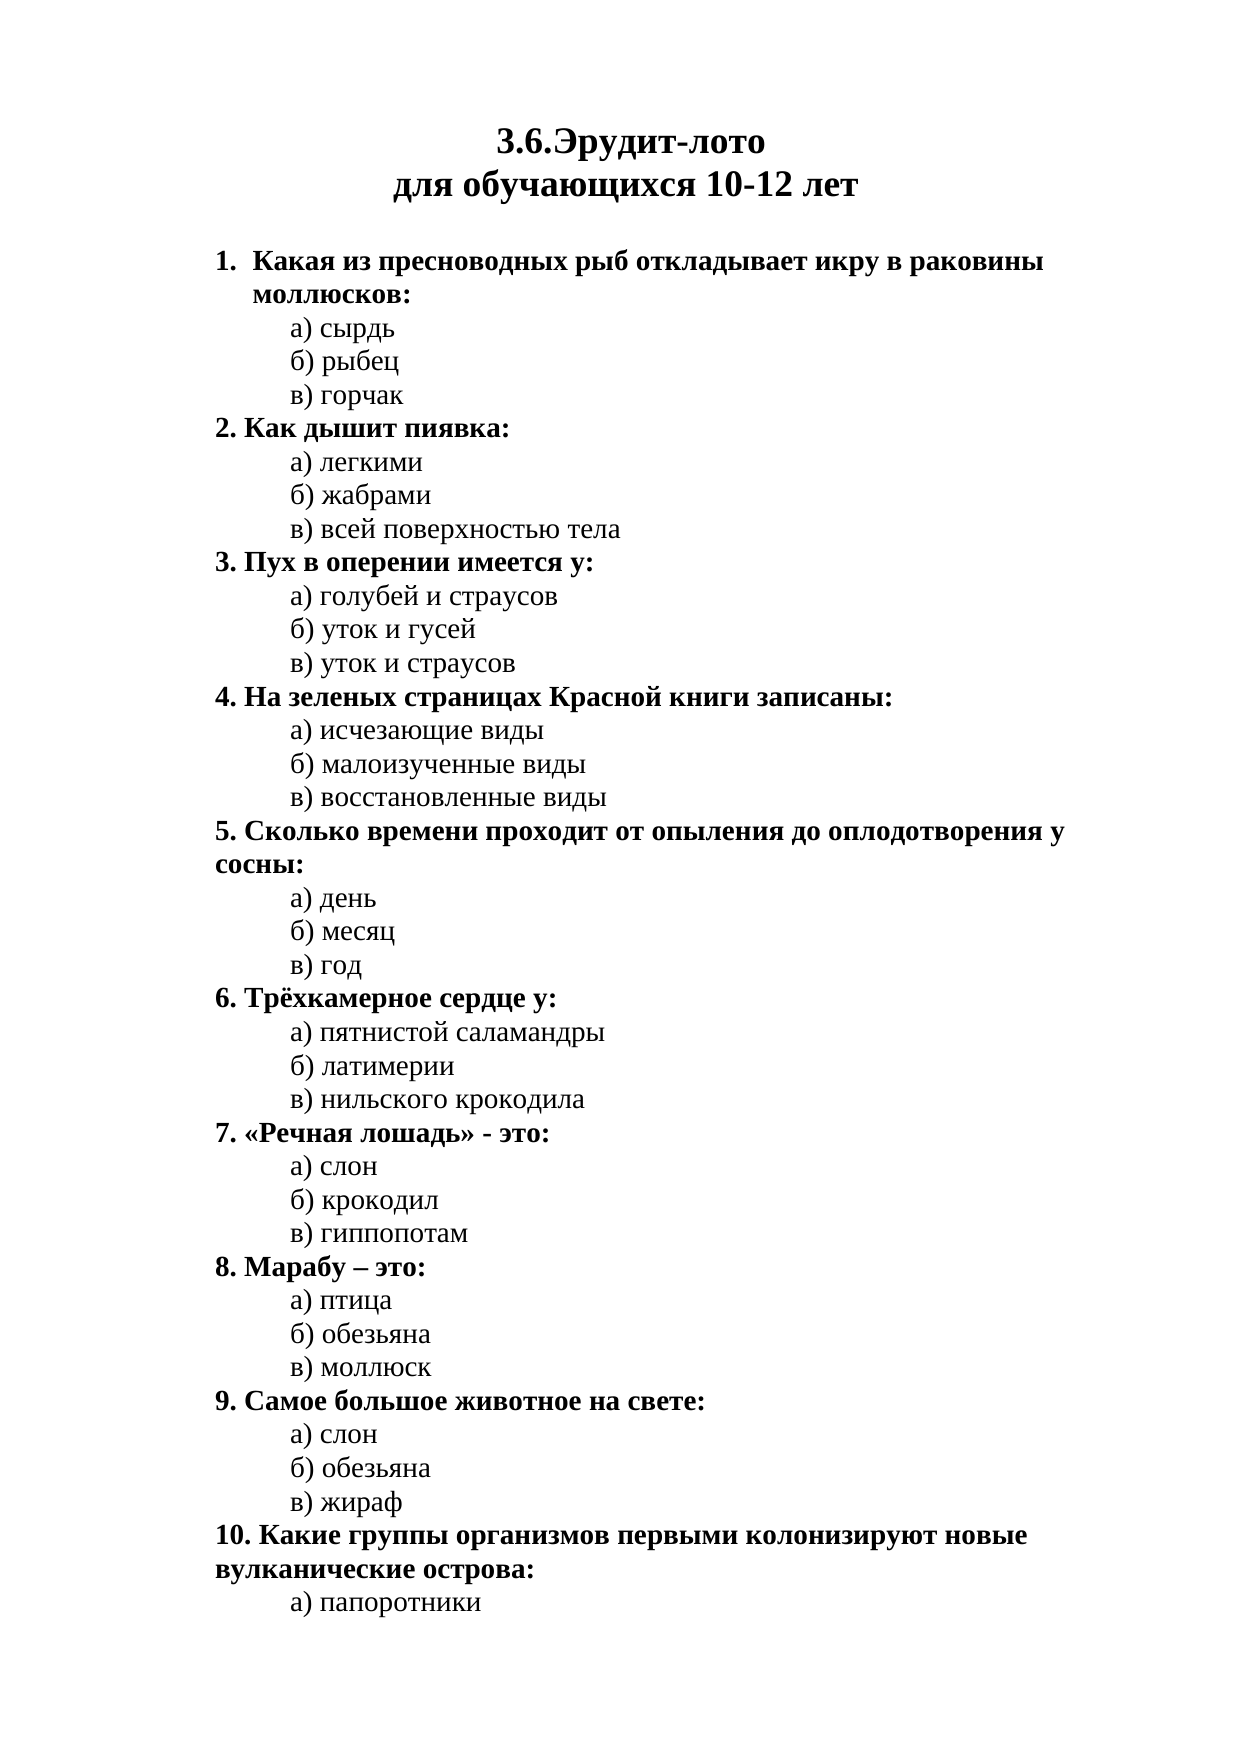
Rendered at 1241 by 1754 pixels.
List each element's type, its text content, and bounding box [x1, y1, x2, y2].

text б) крокодил [215, 1182, 1152, 1215]
text а) слон [215, 1148, 1152, 1182]
text а) исчезающие виды [215, 712, 1152, 746]
text 8. Марабу – это: [215, 1249, 1152, 1282]
text в) горчак [215, 377, 1152, 410]
text в) нильского крокодила [215, 1081, 1152, 1115]
text в) моллюск [215, 1349, 1152, 1383]
text в) уток и страусов [215, 645, 1152, 679]
text б) уток и гусей [215, 612, 1152, 645]
text б) малоизученные виды [215, 746, 1152, 779]
text а) слон [215, 1417, 1152, 1450]
text б) латимерии [215, 1048, 1152, 1081]
text 4. На зеленых страницах Красной книги записаны: [215, 679, 1152, 712]
text 5. Сколько времени проходит от опыления до оплодотворения у сосны: [215, 813, 1152, 880]
text а) птица [215, 1282, 1152, 1316]
text 7. «Речная лошадь» - это: [215, 1115, 1152, 1148]
text 9. Самое большое животное на свете: [215, 1383, 1152, 1417]
text б) жабрами [215, 477, 1152, 511]
text б) обезьяна [215, 1450, 1152, 1484]
text а) пятнистой саламандры [215, 1014, 1152, 1048]
text а) день [215, 880, 1152, 913]
text в) жираф [215, 1484, 1152, 1517]
text в) восстановленные виды [215, 779, 1152, 813]
text б) рыбец [215, 343, 1152, 377]
text а) легкими [215, 444, 1152, 477]
text 3.6.Эрудит-лото [177, 118, 1152, 161]
text а) папоротники [215, 1584, 1152, 1618]
text а) голубей и страусов [215, 578, 1152, 612]
text в) всей поверхностью тела [215, 511, 1152, 544]
text в) гиппопотам [215, 1215, 1152, 1249]
text б) обезьяна [215, 1316, 1152, 1349]
list Какая из пресноводных рыб откладывает икру в раковины моллюсков: [215, 243, 1152, 310]
text б) месяц [215, 913, 1152, 947]
text в) год [215, 947, 1152, 981]
text 2. Как дышит пиявка: [215, 410, 1152, 444]
text а) сырдь [215, 310, 1152, 343]
text 3. Пух в оперении имеется у: [215, 544, 1152, 578]
text 10. Какие группы организмов первыми колонизируют новые вулканические острова: [215, 1517, 1152, 1584]
text 6. Трёхкамерное сердце у: [215, 981, 1152, 1014]
text для обучающихся 10-12 лет [177, 161, 1152, 204]
